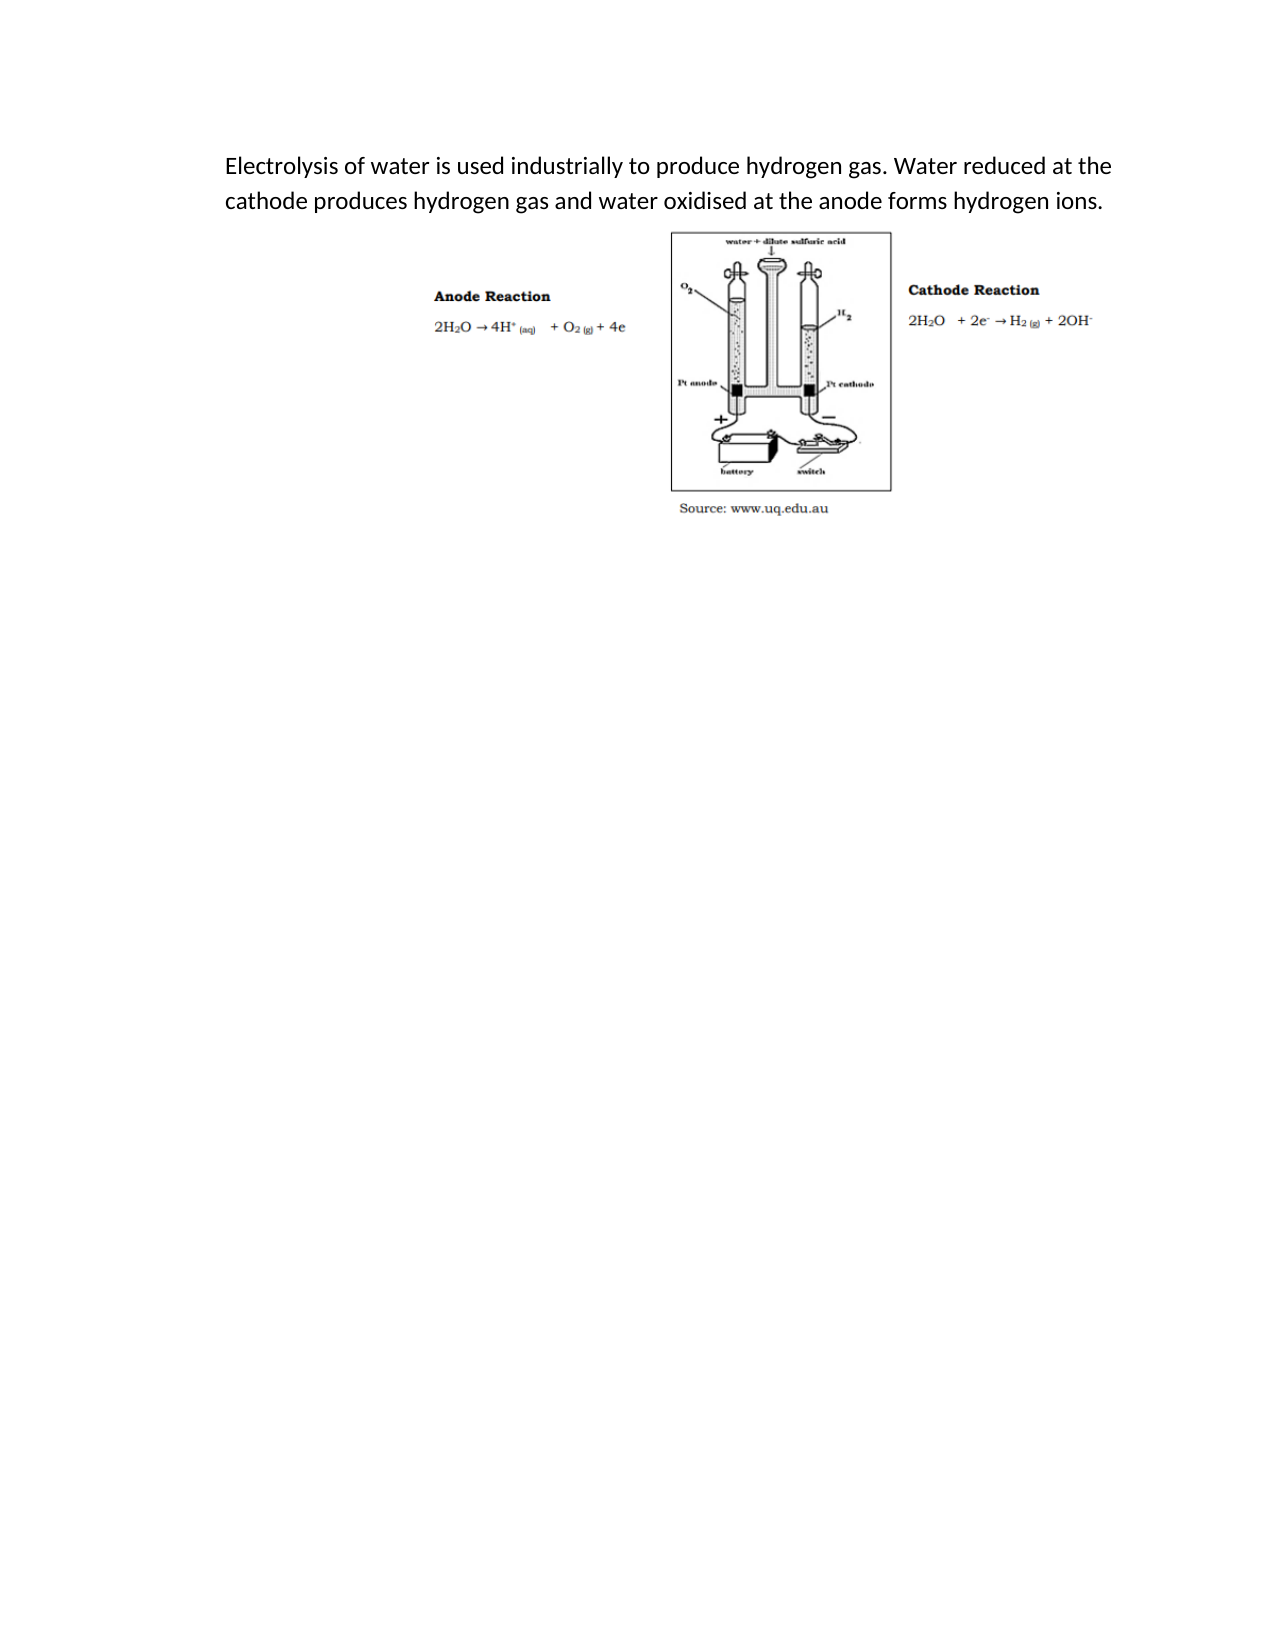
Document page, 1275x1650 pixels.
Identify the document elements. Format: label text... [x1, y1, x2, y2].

list Electrolysis of water is used industrially to produce hydrogen gas. Water reduced at the cathode produces hydrogen gas and water oxidised at the anode forms hydrogen ions. [225, 150, 1125, 216]
